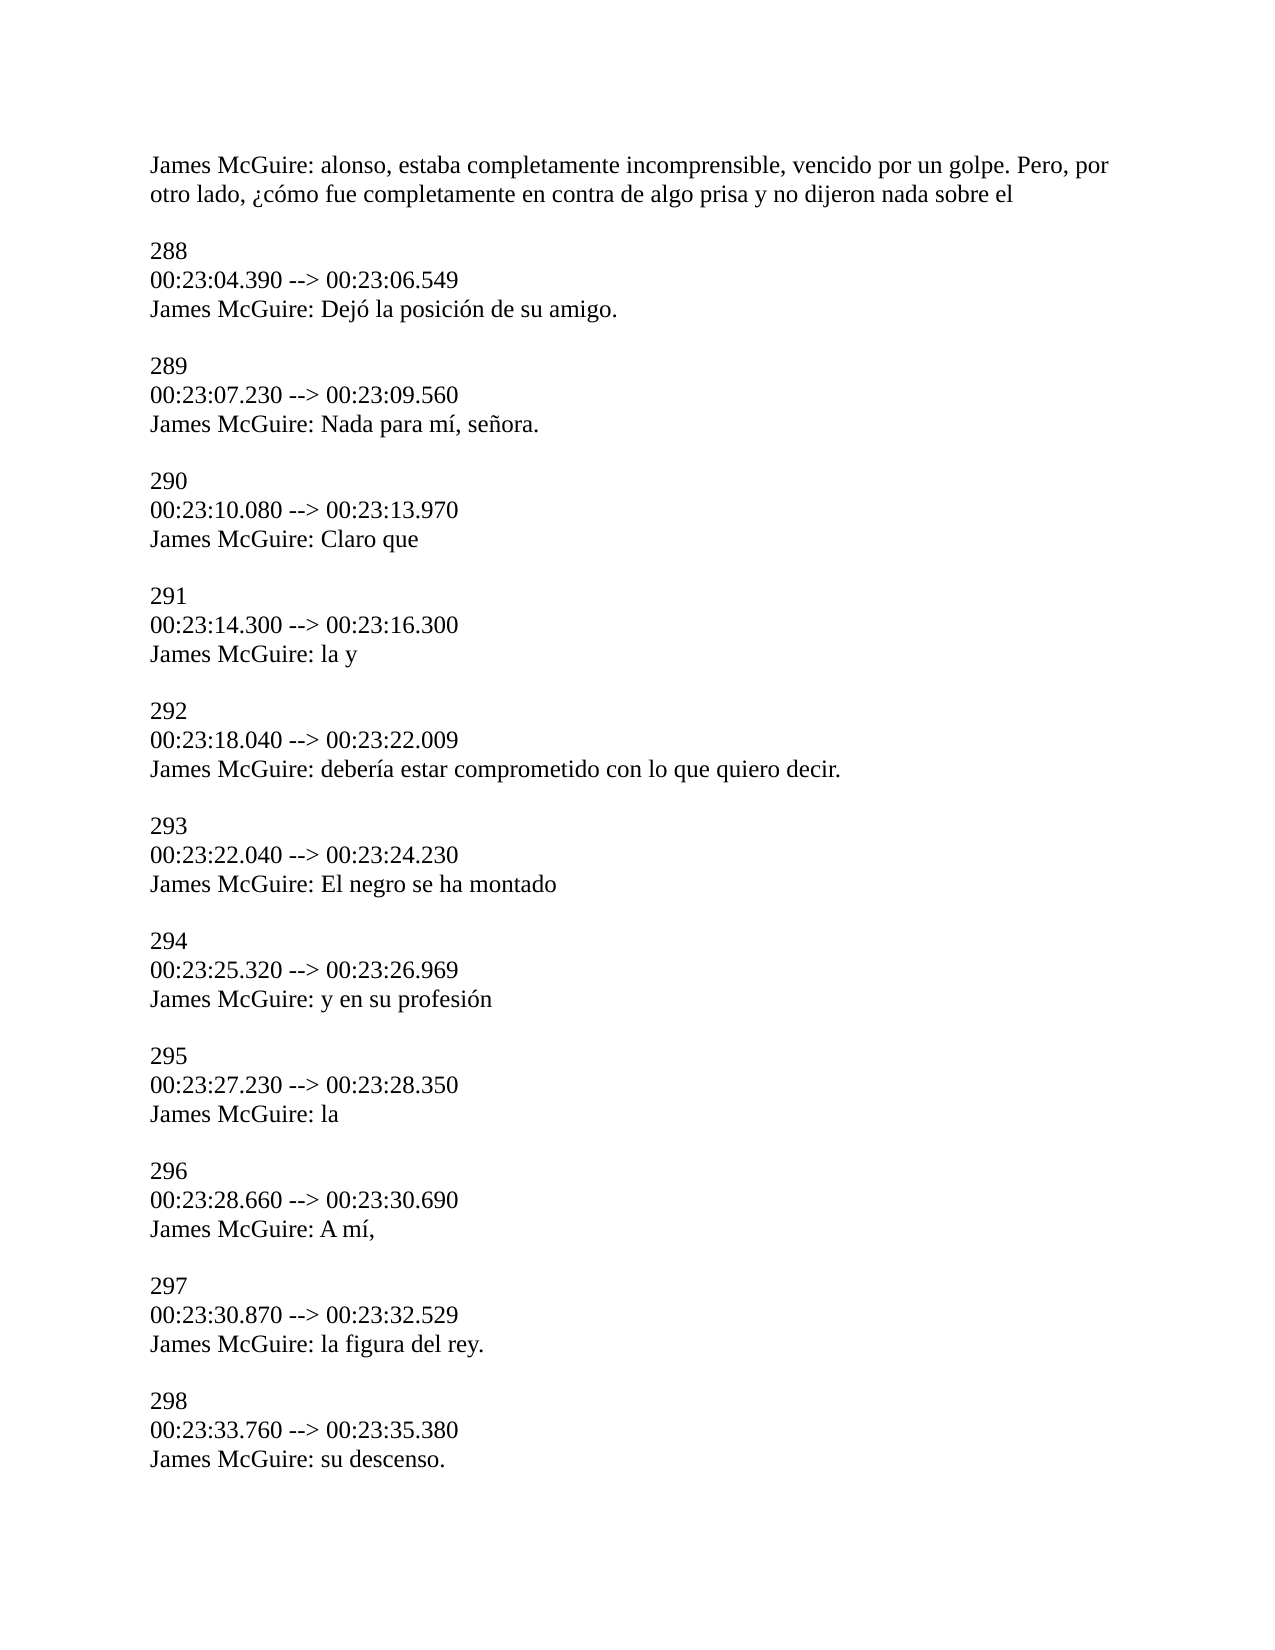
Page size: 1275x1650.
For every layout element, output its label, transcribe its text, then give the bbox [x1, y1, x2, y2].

text 00:23:18.040 --> 00:23:22.009 [150, 725, 1125, 754]
text James McGuire: alonso, estaba completamente incomprensible, vencido por un golpe. Pero, por otro lado, ¿cómo fue completamente en contra de algo prisa y no dijeron nada sobre el [150, 150, 1125, 207]
text 00:23:30.870 --> 00:23:32.529 [150, 1300, 1125, 1329]
text 294 [150, 926, 1125, 955]
text 289 [150, 351, 1125, 380]
text 297 [150, 1271, 1125, 1300]
text James McGuire: El negro se ha montado [150, 869, 1125, 897]
text 291 [150, 581, 1125, 610]
text 00:23:10.080 --> 00:23:13.970 [150, 495, 1125, 524]
text 296 [150, 1156, 1125, 1185]
text 00:23:27.230 --> 00:23:28.350 [150, 1070, 1125, 1099]
text 288 [150, 236, 1125, 265]
text James McGuire: la [150, 1099, 1125, 1127]
text James McGuire: su descenso. [150, 1444, 1125, 1472]
text James McGuire: Nada para mí, señora. [150, 409, 1125, 437]
text James McGuire: debería estar comprometido con lo que quiero decir. [150, 754, 1125, 782]
text 00:23:07.230 --> 00:23:09.560 [150, 380, 1125, 409]
text 290 [150, 466, 1125, 495]
text 295 [150, 1041, 1125, 1070]
text 292 [150, 696, 1125, 725]
text 298 [150, 1386, 1125, 1415]
text James McGuire: la y [150, 639, 1125, 667]
text 00:23:28.660 --> 00:23:30.690 [150, 1185, 1125, 1214]
text 00:23:14.300 --> 00:23:16.300 [150, 610, 1125, 639]
text James McGuire: Dejó la posición de su amigo. [150, 294, 1125, 322]
text 00:23:22.040 --> 00:23:24.230 [150, 840, 1125, 869]
text 00:23:33.760 --> 00:23:35.380 [150, 1415, 1125, 1444]
text 293 [150, 811, 1125, 840]
text James McGuire: A mí, [150, 1214, 1125, 1242]
text 00:23:25.320 --> 00:23:26.969 [150, 955, 1125, 984]
text 00:23:04.390 --> 00:23:06.549 [150, 265, 1125, 294]
text James McGuire: la figura del rey. [150, 1329, 1125, 1357]
text James McGuire: Claro que [150, 524, 1125, 552]
text James McGuire: y en su profesión [150, 984, 1125, 1012]
